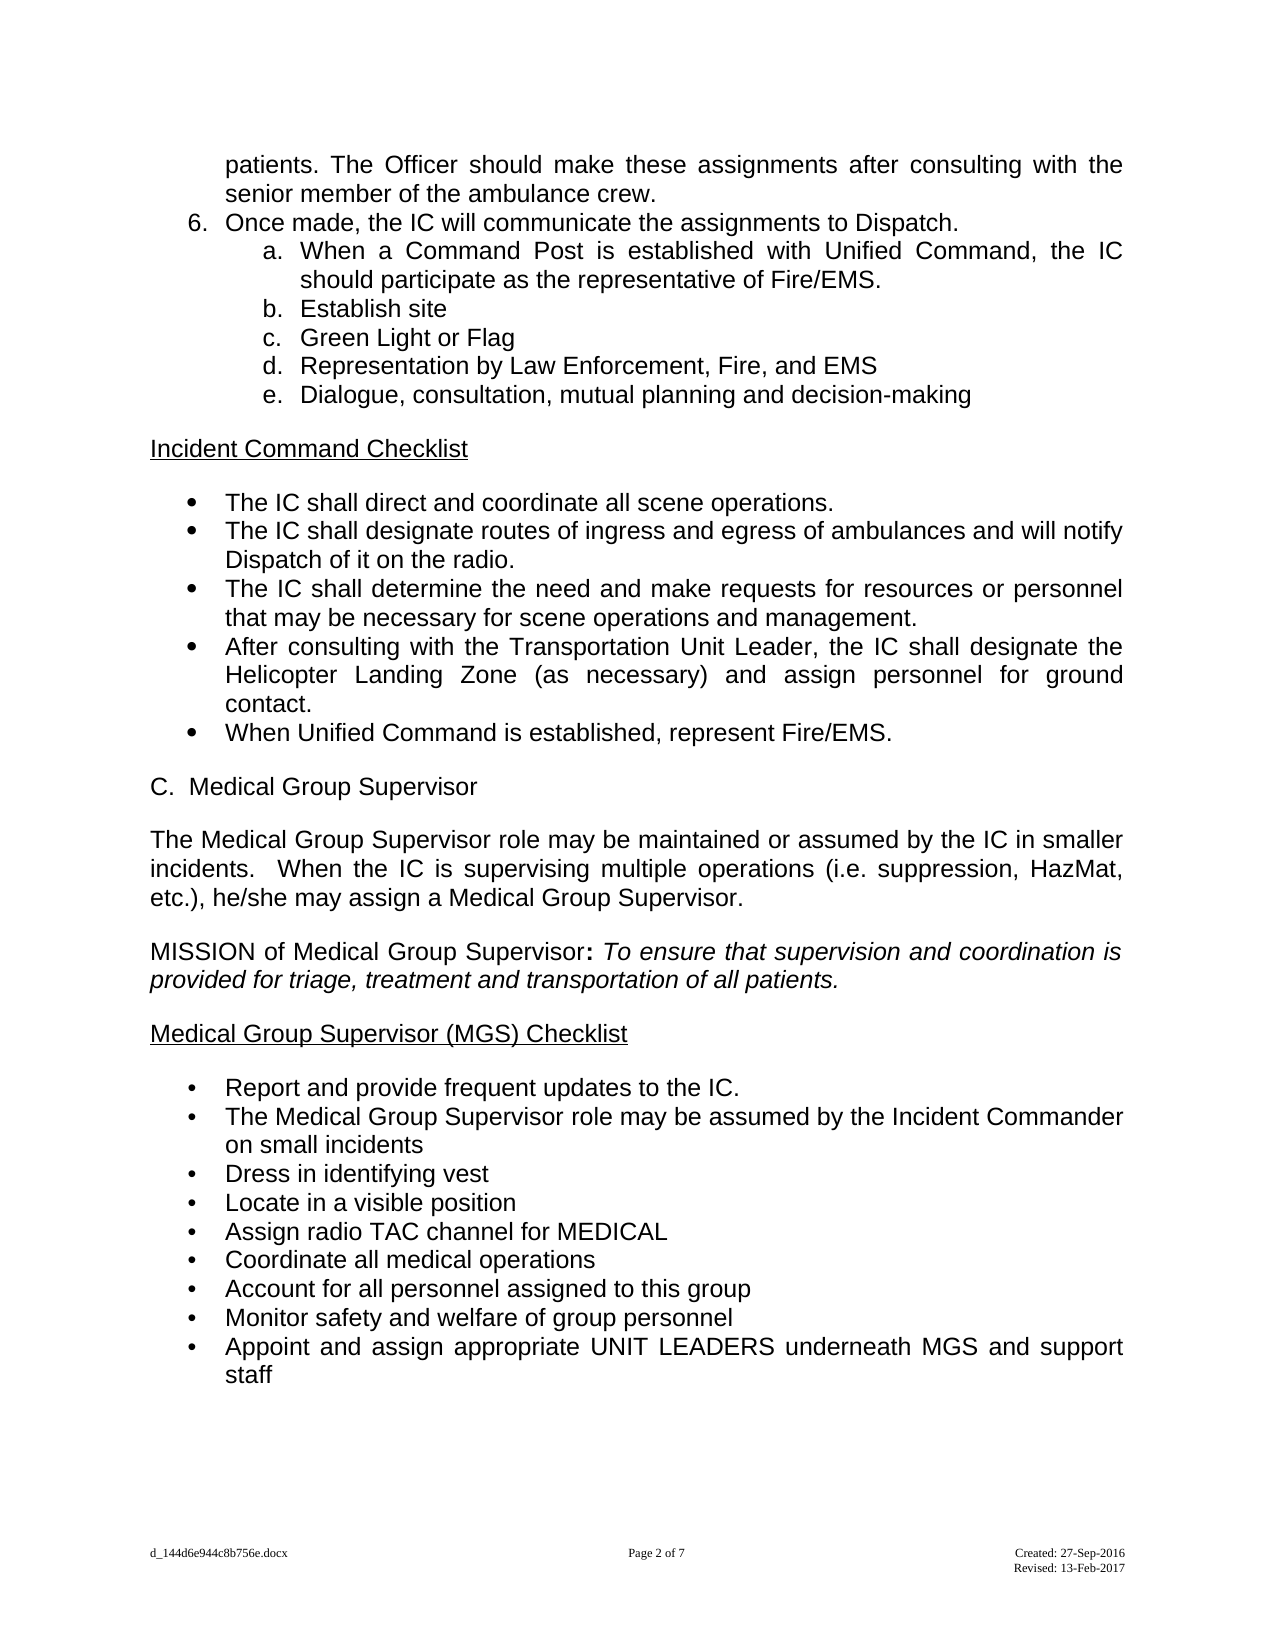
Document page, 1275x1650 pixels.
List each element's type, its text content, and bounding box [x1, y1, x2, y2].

list Dress in identifying vest [187, 1159, 1125, 1188]
list Assign radio TAC channel for MEDICAL [187, 1217, 1125, 1246]
list When a Command Post is established with Unified Command, the IC should participate as the representative of Fire/EMS. [262, 236, 1125, 294]
list The Medical Group Supervisor role may be assumed by the Incident Commander on small incidents [187, 1102, 1125, 1159]
list Establish site [262, 294, 1125, 322]
list After consulting with the Transportation Unit Leader, the IC shall designate the Helicopter Landing Zone (as necessary) and assign personnel for ground contact. [187, 632, 1125, 718]
list Coordinate all medical operations [187, 1246, 1125, 1274]
text Incident Command Checklist [150, 434, 1125, 462]
list Appoint and assign appropriate UNIT LEADERS underneath MGS and support staff [187, 1332, 1125, 1389]
text Medical Group Supervisor (MGS) Checklist [150, 1019, 1125, 1048]
text MISSION of Medical Group Supervisor: To ensure that supervision and coordination is provided for triage, treatment and transportation of all patients. [150, 937, 1125, 994]
list The IC shall designate routes of ingress and egress of ambulances and will notify Dispatch of it on the radio. [187, 516, 1125, 574]
list Green Light or Flag [262, 322, 1125, 351]
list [187, 150, 1125, 207]
list The IC shall direct and coordinate all scene operations. [187, 487, 1125, 516]
list Monitor safety and welfare of group personnel [187, 1303, 1125, 1332]
list Report and provide frequent updates to the IC. [187, 1073, 1125, 1102]
list Account for all personnel assigned to this group [187, 1274, 1125, 1303]
text C. Medical Group Supervisor [150, 772, 1125, 801]
list Representation by Law Enforcement, Fire, and EMS [262, 351, 1125, 380]
list When Unified Command is established, represent Fire/EMS. [187, 718, 1125, 747]
list Dialogue, consultation, mutual planning and decision-making [262, 380, 1125, 409]
text The Medical Group Supervisor role may be maintained or assumed by the IC in smaller incidents. When the IC is supervising multiple operations (i.e. suppression, HazMat, etc.), he/she may assign a Medical Group Supervisor. [150, 826, 1125, 912]
list Locate in a visible position [187, 1188, 1125, 1217]
list Once made, the IC will communicate the assignments to Dispatch. [187, 207, 1125, 236]
list The IC shall determine the need and make requests for resources or personnel that may be necessary for scene operations and management. [187, 574, 1125, 632]
